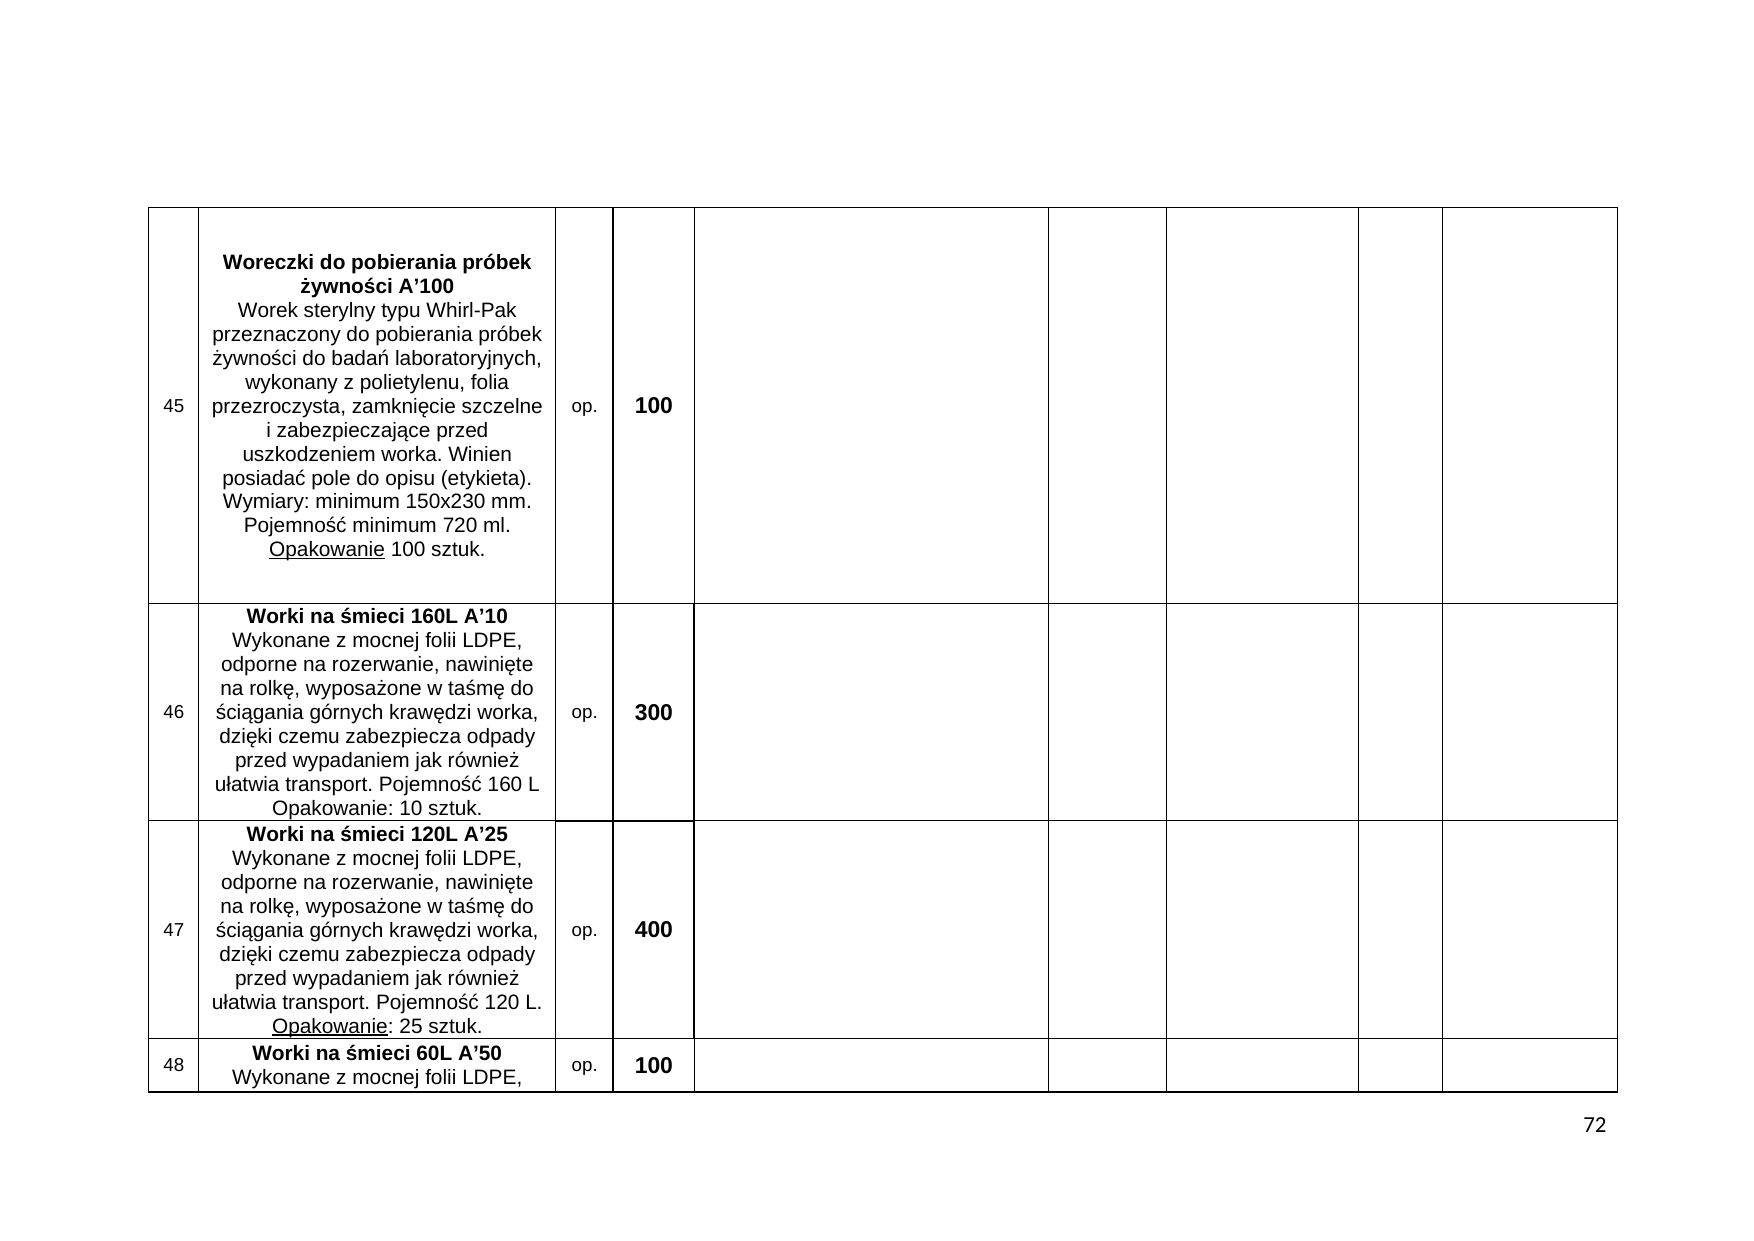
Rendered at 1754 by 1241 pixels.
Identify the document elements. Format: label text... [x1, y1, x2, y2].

table_cell [1167, 208, 1358, 603]
table_cell op. [556, 1039, 612, 1091]
table_cell [1359, 208, 1442, 603]
table_cell [1167, 821, 1358, 1037]
table_cell 100 [614, 208, 694, 603]
table_cell Woreczki do pobierania próbek żywności A’100 Worek sterylny typu Whirl-Pak przeznaczony do pobierania próbek żywności do badań laboratoryjnych, wykonany z polietylenu, folia przezroczysta, zamknięcie szczelne i zabezpieczające przed uszkodzeniem worka. Winien posiadać pole do opisu (etykieta). Wymiary: minimum 150x230 mm. Pojemność minimum 720 ml. Opakowanie 100 sztuk. [199, 208, 555, 603]
table_cell op. [556, 822, 612, 1037]
table_cell [695, 208, 1048, 603]
table_cell [695, 1039, 1048, 1091]
table_cell [1443, 604, 1617, 820]
table_cell [1167, 1039, 1358, 1091]
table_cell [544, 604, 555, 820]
table_cell Worki na śmieci 120L A’25 Wykonane z mocnej folii LDPE, odporne na rozerwanie, nawinięte na rolkę, wyposażone w taśmę do ściągania górnych krawędzi worka, dzięki czemu zabezpiecza odpady przed wypadaniem jak również ułatwia transport. Pojemność 120 L. Opakowanie: 25 sztuk. [199, 821, 555, 1037]
table_cell [1049, 1039, 1166, 1091]
table_cell 47 [149, 821, 198, 1037]
table_cell [1049, 208, 1166, 603]
table_cell 400 [614, 822, 693, 1037]
table_cell 100 [614, 1039, 694, 1091]
table_cell [1167, 604, 1358, 820]
table_cell 46 [149, 604, 198, 820]
table_cell [695, 604, 1048, 820]
table_cell [1443, 1039, 1617, 1091]
table_cell 300 [614, 604, 693, 820]
table_cell 48 [149, 1039, 198, 1091]
table_cell op. [556, 208, 612, 603]
table_cell [1049, 821, 1166, 1037]
table_cell [1443, 208, 1617, 603]
table_cell [695, 821, 1048, 1037]
table_cell [1359, 821, 1442, 1037]
table_cell [1359, 1039, 1442, 1091]
table_cell [1443, 821, 1617, 1037]
table_cell [1049, 604, 1166, 820]
table_cell 45 [149, 208, 198, 603]
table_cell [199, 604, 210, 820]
table_cell [1359, 604, 1442, 820]
table_cell op. [556, 604, 612, 820]
